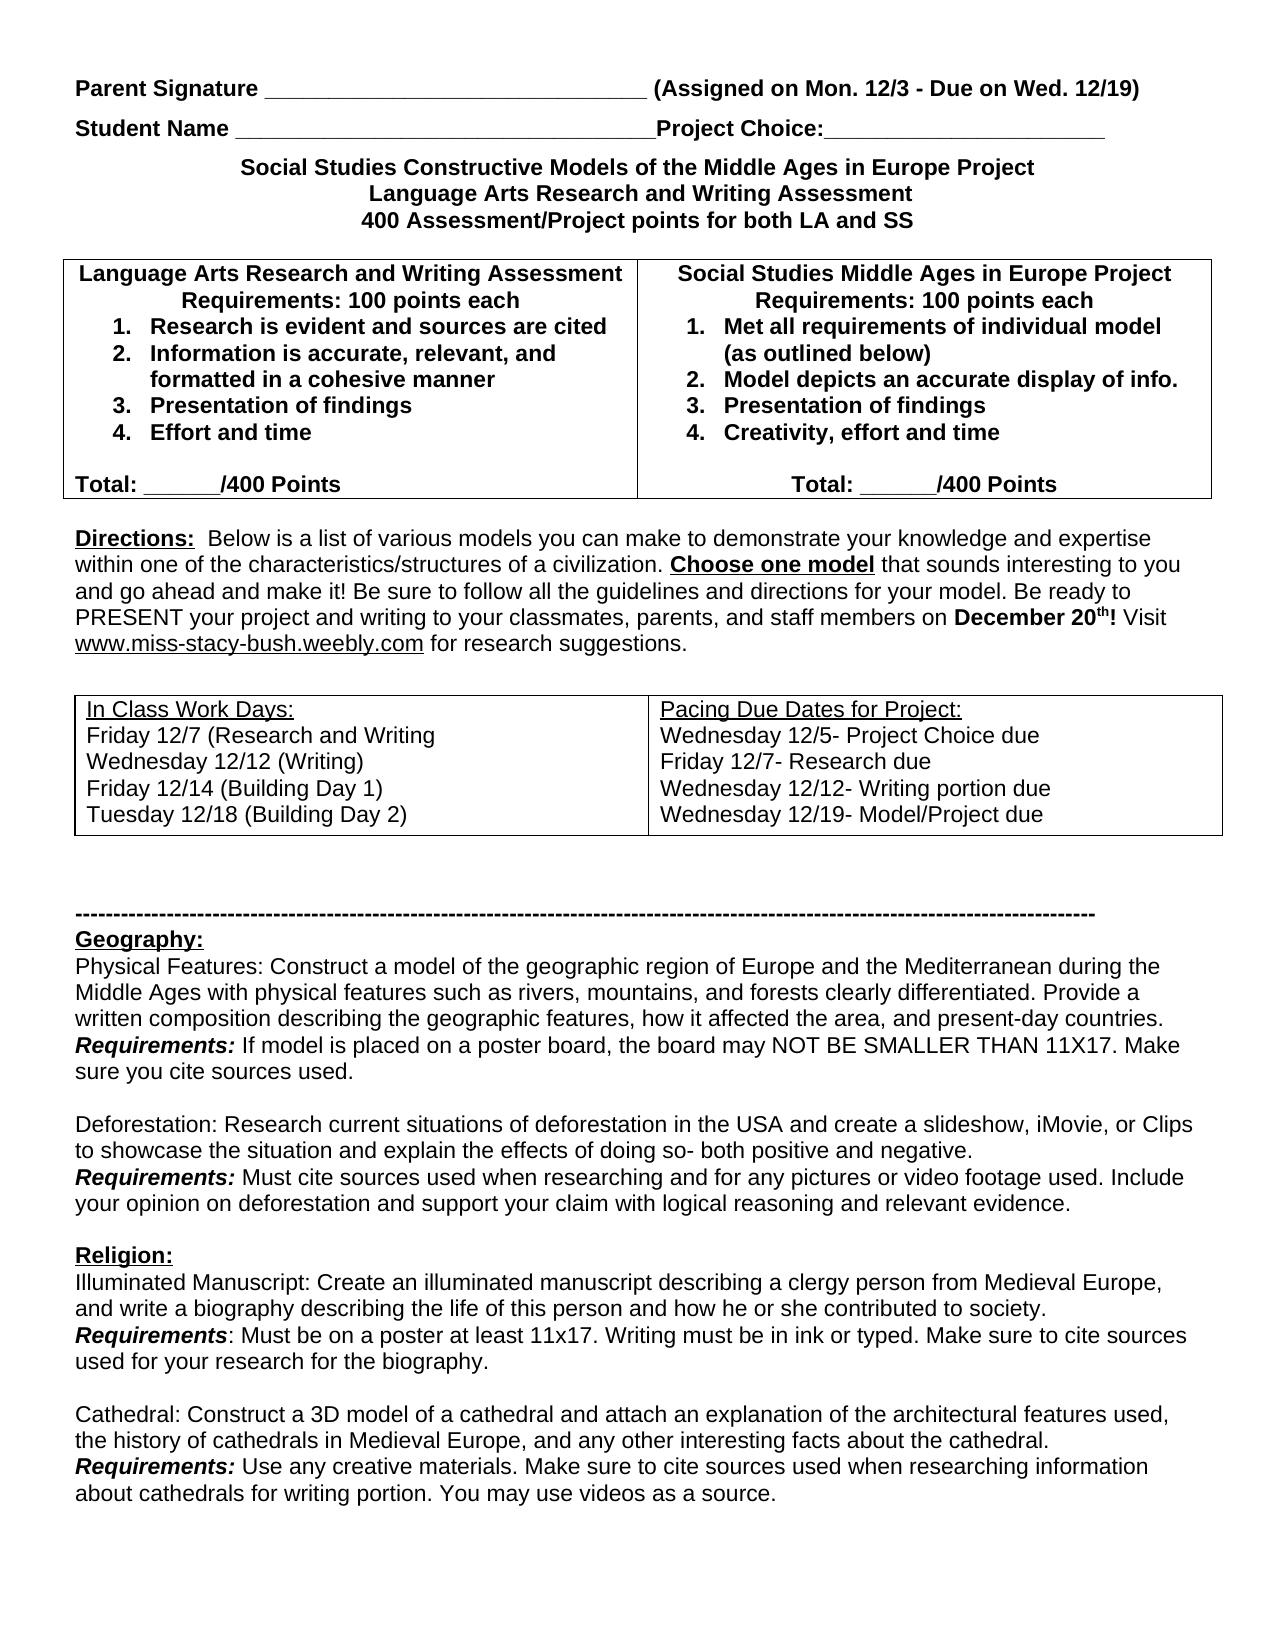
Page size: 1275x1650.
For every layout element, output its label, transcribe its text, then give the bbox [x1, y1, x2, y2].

table_header Pacing Due Dates for Project: Wednesday 12/5- Project Choice due Friday 12/7- Research due Wednesday 12/12- Writing portion due Wednesday 12/19- Model/Project due [649, 696, 1222, 835]
text Requirements: If model is placed on a poster board, the board may NOT BE SMALLER THAN 11X17. Make sure you cite sources used. [75, 1032, 1200, 1084]
text Parent Signature ______________________________ (Assigned on Mon. 12/3 - Due on Wed. 12/19) [75, 75, 1200, 101]
text Physical Features: Construct a model of the geographic region of Europe and the Mediterranean during the Middle Ages with physical features such as rivers, mountains, and forests clearly differentiated. Provide a written composition describing the geographic features, how it affected the area, and present-day countries. [75, 953, 1200, 1032]
text Illuminated Manuscript: Create an illuminated manuscript describing a clergy person from Medieval Europe, and write a biography describing the life of this person and how he or she contributed to society. [75, 1269, 1200, 1322]
table_header Social Studies Middle Ages in Europe Project Requirements: 100 points each Met all requirements of individual model (as outlined below) Model depicts an accurate display of info. Presentation of findings Creativity, effort and time Total: ______/400 Points [638, 260, 1211, 498]
text Directions: Below is a list of various models you can make to demonstrate your knowledge and expertise within one of the characteristics/structures of a civilization. Choose one model that sounds interesting to you and go ahead and make it! Be sure to follow all the guidelines and directions for your model. Be ready to PRESENT your project and writing to your classmates, parents, and staff members on December 20th! Visit [75, 525, 1200, 630]
text Requirements: Must cite sources used when researching and for any pictures or video footage used. Include your opinion on deforestation and support your claim with logical reasoning and relevant evidence. [75, 1163, 1200, 1216]
text 400 Assessment/Project points for both LA and SS [75, 207, 1200, 233]
text -------------------------------------------------------------------------------------------------------------------------------------- [75, 900, 1200, 926]
text Language Arts Research and Writing Assessment [75, 180, 1200, 207]
table_header Language Arts Research and Writing Assessment Requirements: 100 points each Research is evident and sources are cited Information is accurate, relevant, and formatted in a cohesive manner Presentation of findings Effort and time Total: ______/400 Points [64, 260, 637, 498]
table_header In Class Work Days: Friday 12/7 (Research and Writing Wednesday 12/12 (Writing) Friday 12/14 (Building Day 1) Tuesday 12/18 (Building Day 2) [76, 696, 648, 835]
text Requirements: Use any creative materials. Make sure to cite sources used when researching information about cathedrals for writing portion. You may use videos as a source. [75, 1453, 1200, 1506]
text Deforestation: Research current situations of deforestation in the USA and create a slideshow, iMovie, or Clips to showcase the situation and explain the effects of doing so- both positive and negative. [75, 1111, 1200, 1163]
text Student Name _________________________________Project Choice:______________________ [75, 114, 1200, 141]
text Religion: [75, 1242, 1200, 1269]
text Geography: [75, 926, 1200, 953]
text Cathedral: Construct a 3D model of a cathedral and attach an explanation of the architectural features used, the history of cathedrals in Medieval Europe, and any other interesting facts about the cathedral. [75, 1401, 1200, 1453]
text www.miss-stacy-bush.weebly.com for research suggestions. [75, 630, 1200, 657]
text Social Studies Constructive Models of the Middle Ages in Europe Project [75, 154, 1200, 180]
